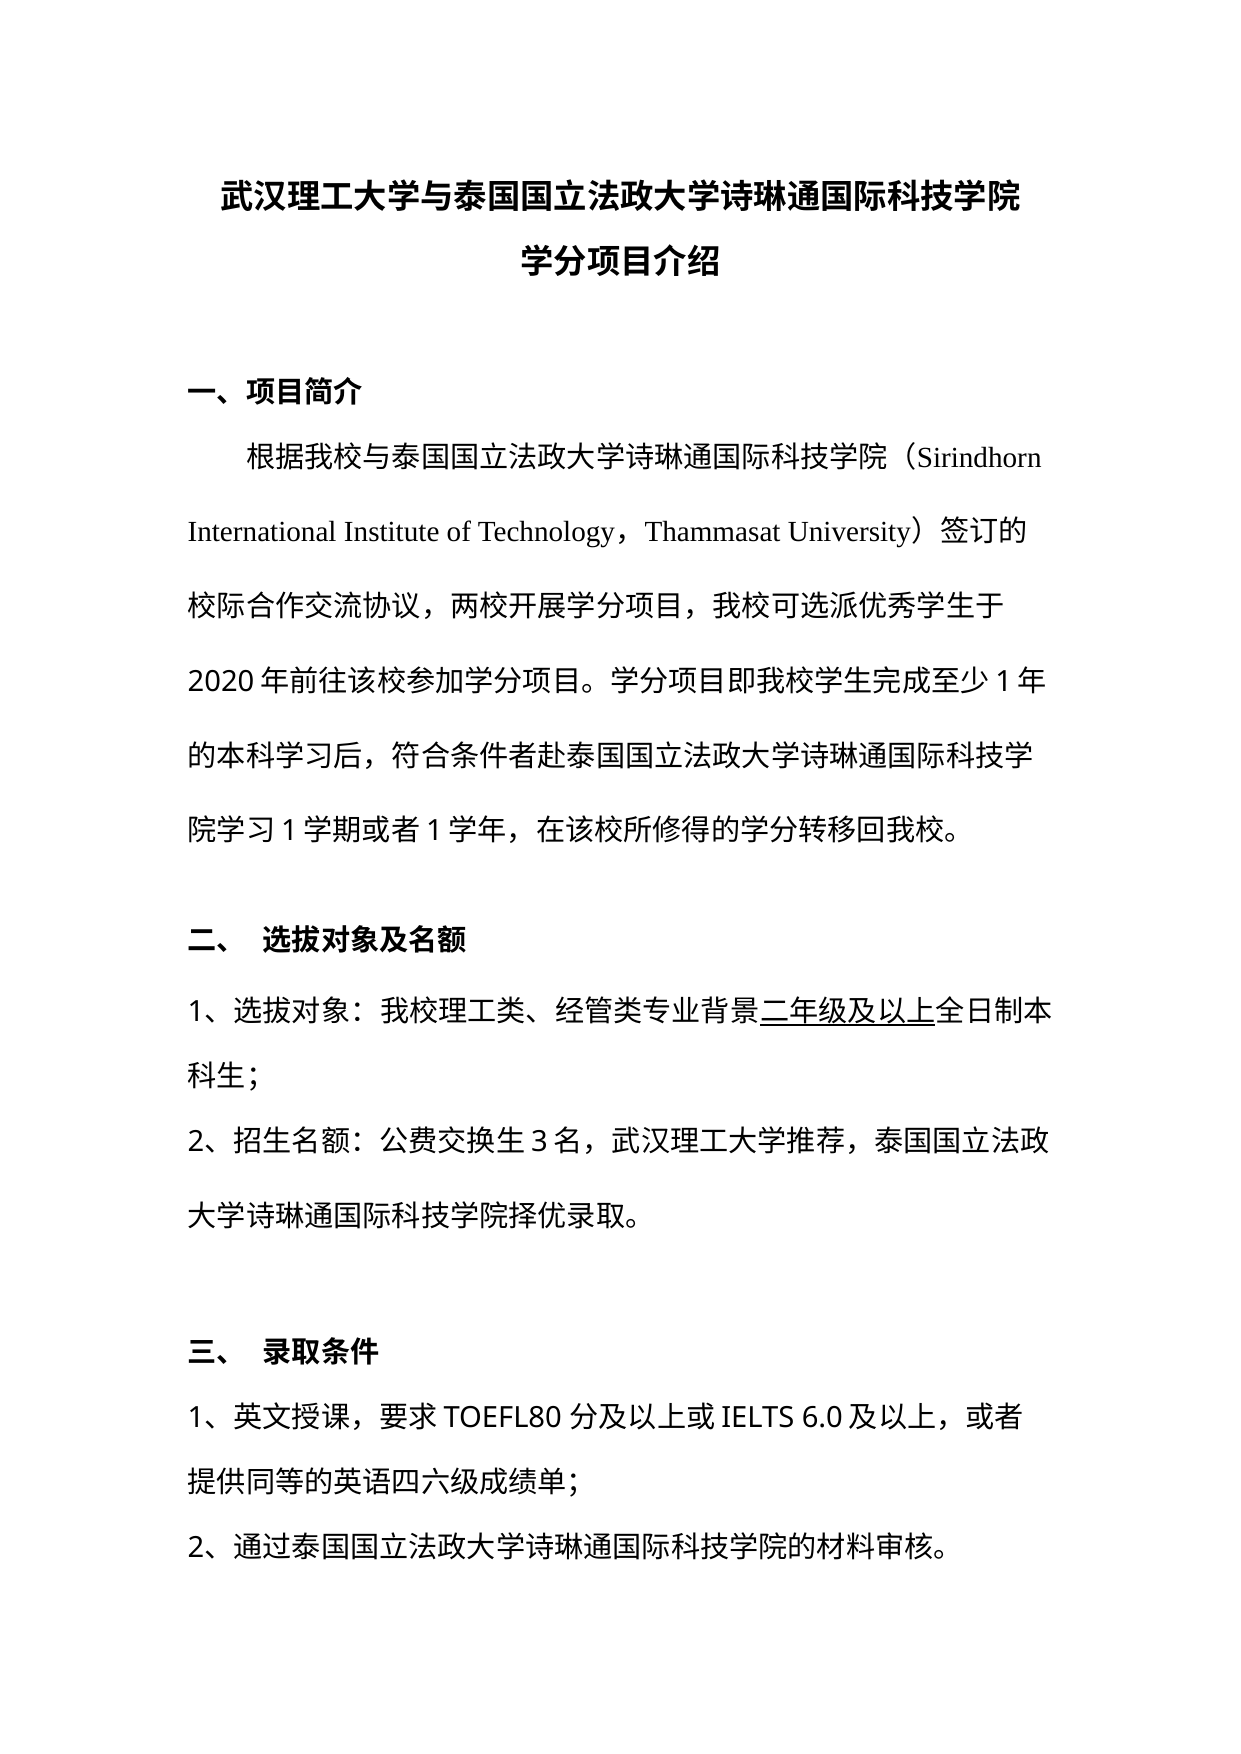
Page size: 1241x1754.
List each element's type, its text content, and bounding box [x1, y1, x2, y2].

text 1、选拔对象：我校理工类、经管类专业背景二年级及以上全日制本科生； [187, 976, 1053, 1106]
text 武汉理工大学与泰国国立法政大学诗琳通国际科技学院 [187, 162, 1053, 227]
list 录取条件 [187, 1317, 1053, 1382]
list 项目简介 [187, 357, 1053, 422]
text 1、英文授课，要求TOEFL80 分及以上或IELTS 6.0及以上，或者提供同等的英语四六级成绩单； [187, 1382, 1053, 1512]
text 2、招生名额：公费交换生3名，武汉理工大学推荐，泰国国立法政大学诗琳通国际科技学院择优录取。 [187, 1106, 1053, 1246]
list 选拔对象及名额 [187, 905, 1053, 970]
text 2、通过泰国国立法政大学诗琳通国际科技学院的材料审核。 [187, 1512, 1053, 1577]
text 根据我校与泰国国立法政大学诗琳通国际科技学院（Sirindhorn International Institute of Technology，Thammasat University）签订的校际合作交流协议，两校开展学分项目，我校可选派优秀学生于2020年前往该校参加学分项目。学分项目即我校学生完成至少1年的本科学习后，符合条件者赴泰国国立法政大学诗琳通国际科技学院学习1学期或者1学年，在该校所修得的学分转移回我校。 [187, 422, 1053, 860]
text 学分项目介绍 [187, 227, 1053, 292]
